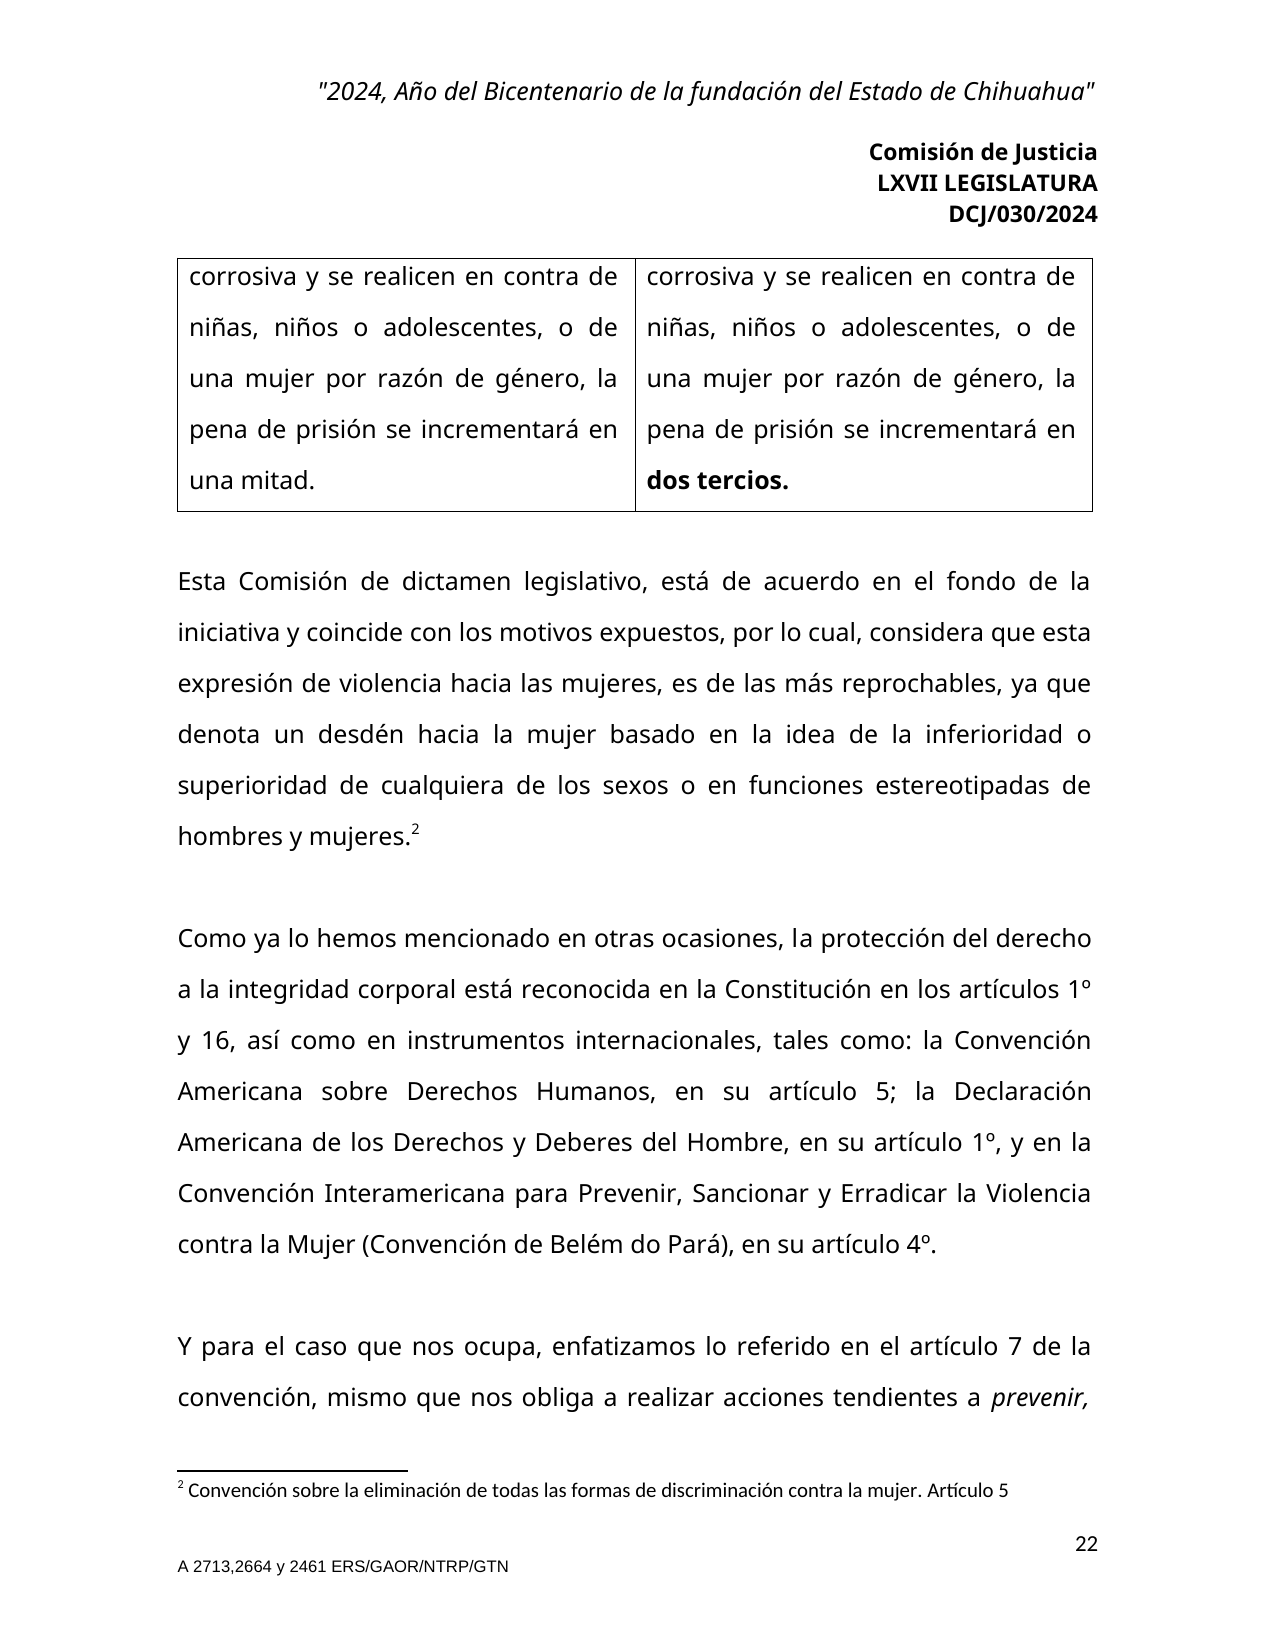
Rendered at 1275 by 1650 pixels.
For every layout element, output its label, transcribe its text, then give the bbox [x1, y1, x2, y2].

text Como ya lo hemos mencionado en otras ocasiones, la protección del derecho a la integridad corporal está reconocida en la Constitución en los artículos 1º y 16, así como en instrumentos internacionales, tales como: la Convención Americana sobre Derechos Humanos, en su artículo 5; la Declaración Americana de los Derechos y Deberes del Hombre, en su artículo 1º, y en la Convención Interamericana para Prevenir, Sancionar y Erradicar la Violencia contra la Mujer (Convención de Belém do Pará), en su artículo 4º. [177, 921, 1092, 1261]
text Esta Comisión de dictamen legislativo, está de acuerdo en el fondo de la iniciativa y coincide con los motivos expuestos, por lo cual, considera que esta expresión de violencia hacia las mujeres, es de las más reprochables, ya que denota un desdén hacia la mujer basado en la idea de la inferioridad o superioridad de cualquiera de los sexos o en funciones estereotipadas de hombres y mujeres. [177, 563, 1092, 852]
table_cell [178, 259, 635, 511]
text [177, 1329, 1092, 1414]
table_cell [636, 259, 1092, 511]
